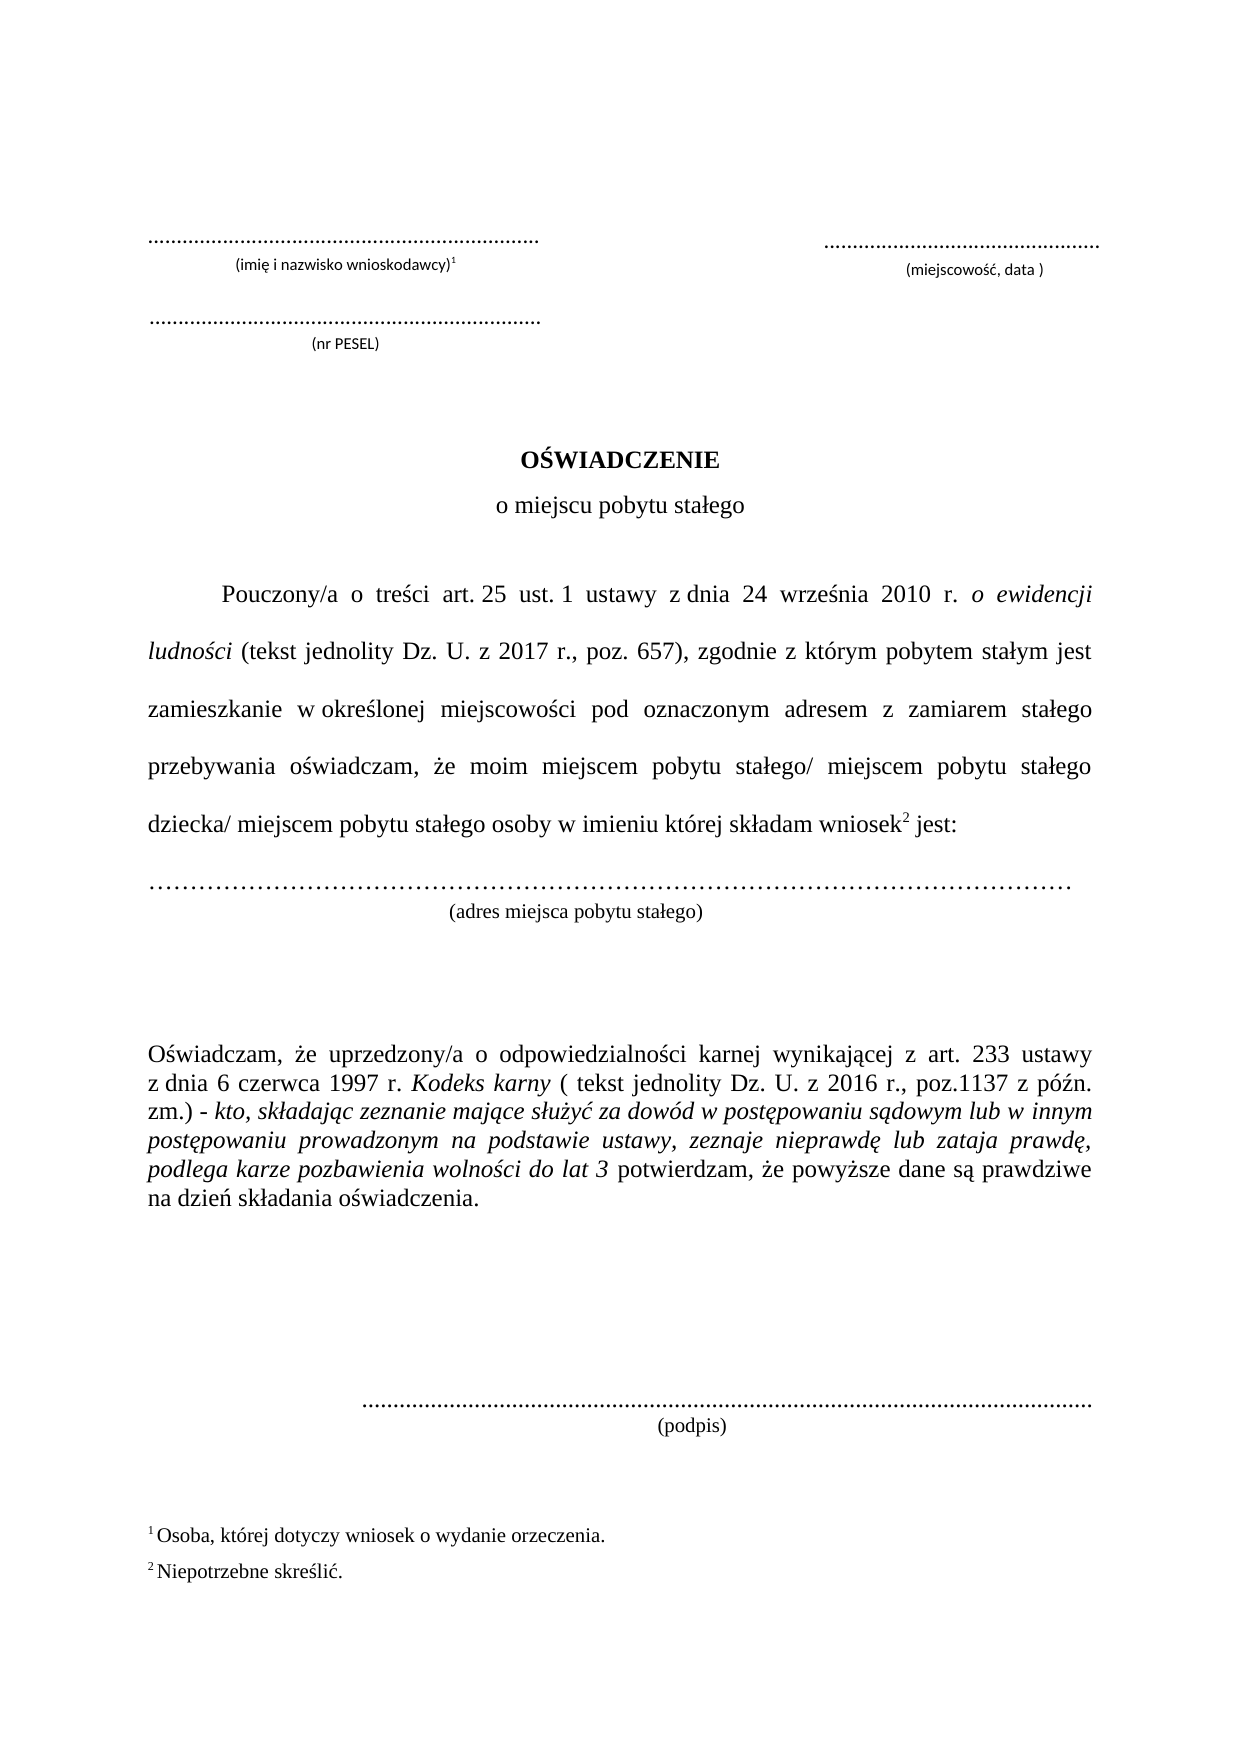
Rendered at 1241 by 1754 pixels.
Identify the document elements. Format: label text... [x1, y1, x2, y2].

text OŚWIADCZENIE [148, 445, 1093, 473]
text ..................................................................................................................... [148, 1384, 1093, 1413]
text ………………………………………………………………………………………………… (adres miejsca pobytu stałego) [148, 866, 1093, 924]
text Oświadczam, że uprzedzony/a o odpowiedzialności karnej wynikającej z art. 233 ustawy z dnia 6 czerwca 1997 r. Kodeks karny ( tekst jednolity Dz. U. z 2016 r., poz.1137 z późn. zm.) - kto, składając zeznanie mające służyć za dowód w postępowaniu sądowym lub w innym postępowaniu prowadzonym na podstawie ustawy, zeznaje nieprawdę lub zataja prawdę, podlega karze pozbawienia wolności do lat 3 potwierdzam, że powyższe dane są prawdziwe na dzień składania oświadczenia. [148, 1039, 1093, 1211]
text o miejscu pobytu stałego [148, 490, 1093, 519]
text (podpis) [148, 1413, 1093, 1437]
text 1 Osoba, której dotyczy wniosek o wydanie orzeczenia. [148, 1523, 1093, 1547]
text Pouczony/a o treści art. 25 ust. 1 ustawy z dnia 24 września 2010 r. o ewidencji ludności (tekst jednolity Dz. U. z 2017 r., poz. 657), zgodnie z którym pobytem stałym jest zamieszkanie w określonej miejscowości pod oznaczonym adresem z zamiarem stałego przebywania oświadczam, że moim miejscem pobytu stałego/ miejscem pobytu stałego dziecka/ miejscem pobytu stałego osoby w imieniu której składam wniosek2 jest: [148, 579, 1093, 838]
text 2 Niepotrzebne skreślić. [148, 1559, 1093, 1583]
